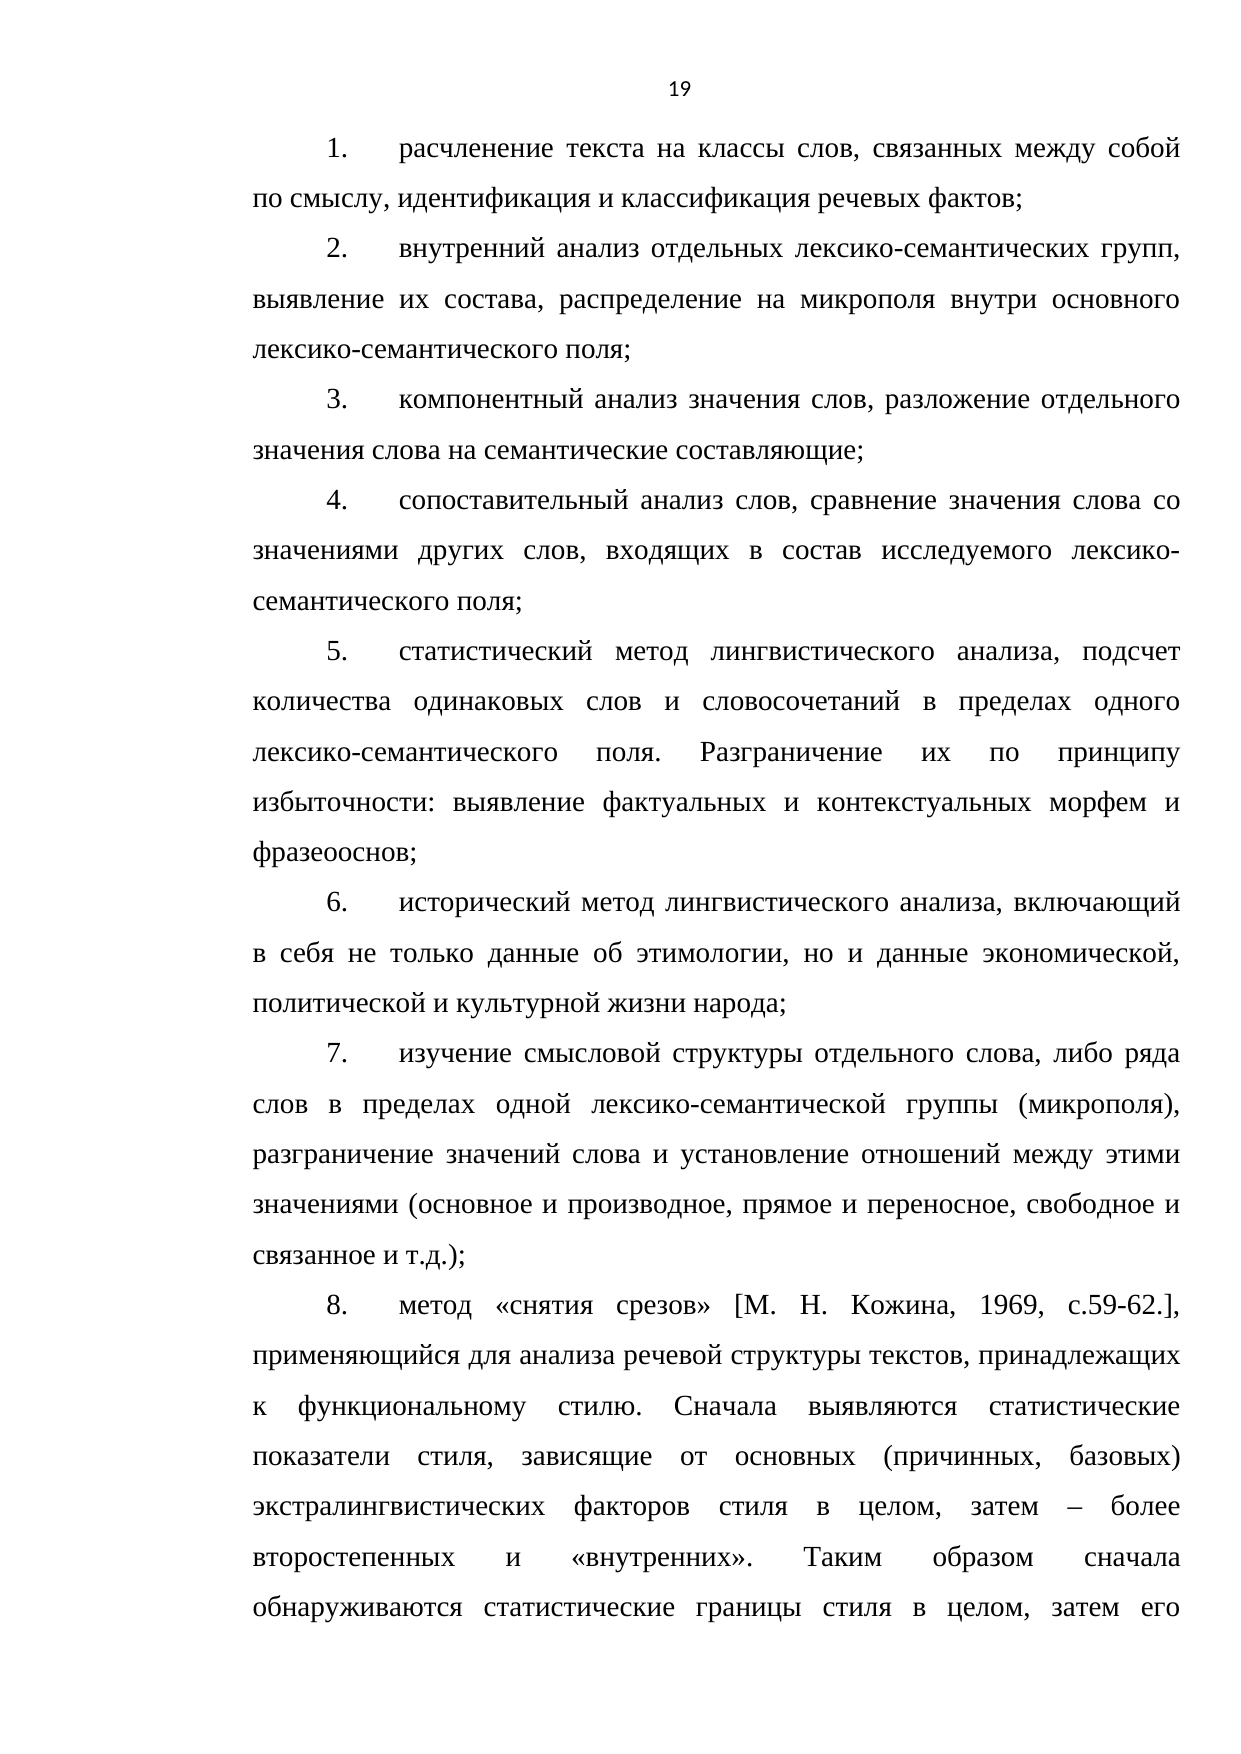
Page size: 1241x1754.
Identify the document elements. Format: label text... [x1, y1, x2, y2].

list компонентный анализ значения слов, разложение отдельного значения слова на семантические составляющие; [252, 381, 1181, 465]
list расчленение текста на классы слов, связанных между собой по смыслу, идентификация и классификация речевых фактов; [252, 130, 1181, 214]
list сопоставительный анализ слов, сравнение значения слова со значениями других слов, входящих в состав исследуемого лексико-семантического поля; [252, 482, 1181, 616]
list исторический метод лингвистического анализа, включающий в себя не только данные об этимологии, но и данные экономической, политической и культурной жизни народа; [252, 884, 1181, 1019]
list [252, 1287, 1181, 1622]
list внутренний анализ отдельных лексико-семантических групп, выявление их состава, распределение на микрополя внутри основного лексико-семантического поля; [252, 231, 1181, 365]
list изучение смысловой структуры отдельного слова, либо ряда слов в пределах одной лексико-семантической группы (микрополя), разграничение значений слова и установление отношений между этими значениями (основное и производное, прямое и переносное, свободное и связанное и т.д.); [252, 1036, 1181, 1270]
list статистический метод лингвистического анализа, подсчет количества одинаковых слов и словосочетаний в пределах одного лексико-семантического поля. Разграничение их по принципу избыточности: выявление фактуальных и контекстуальных морфем и фразеооснов; [252, 633, 1181, 868]
